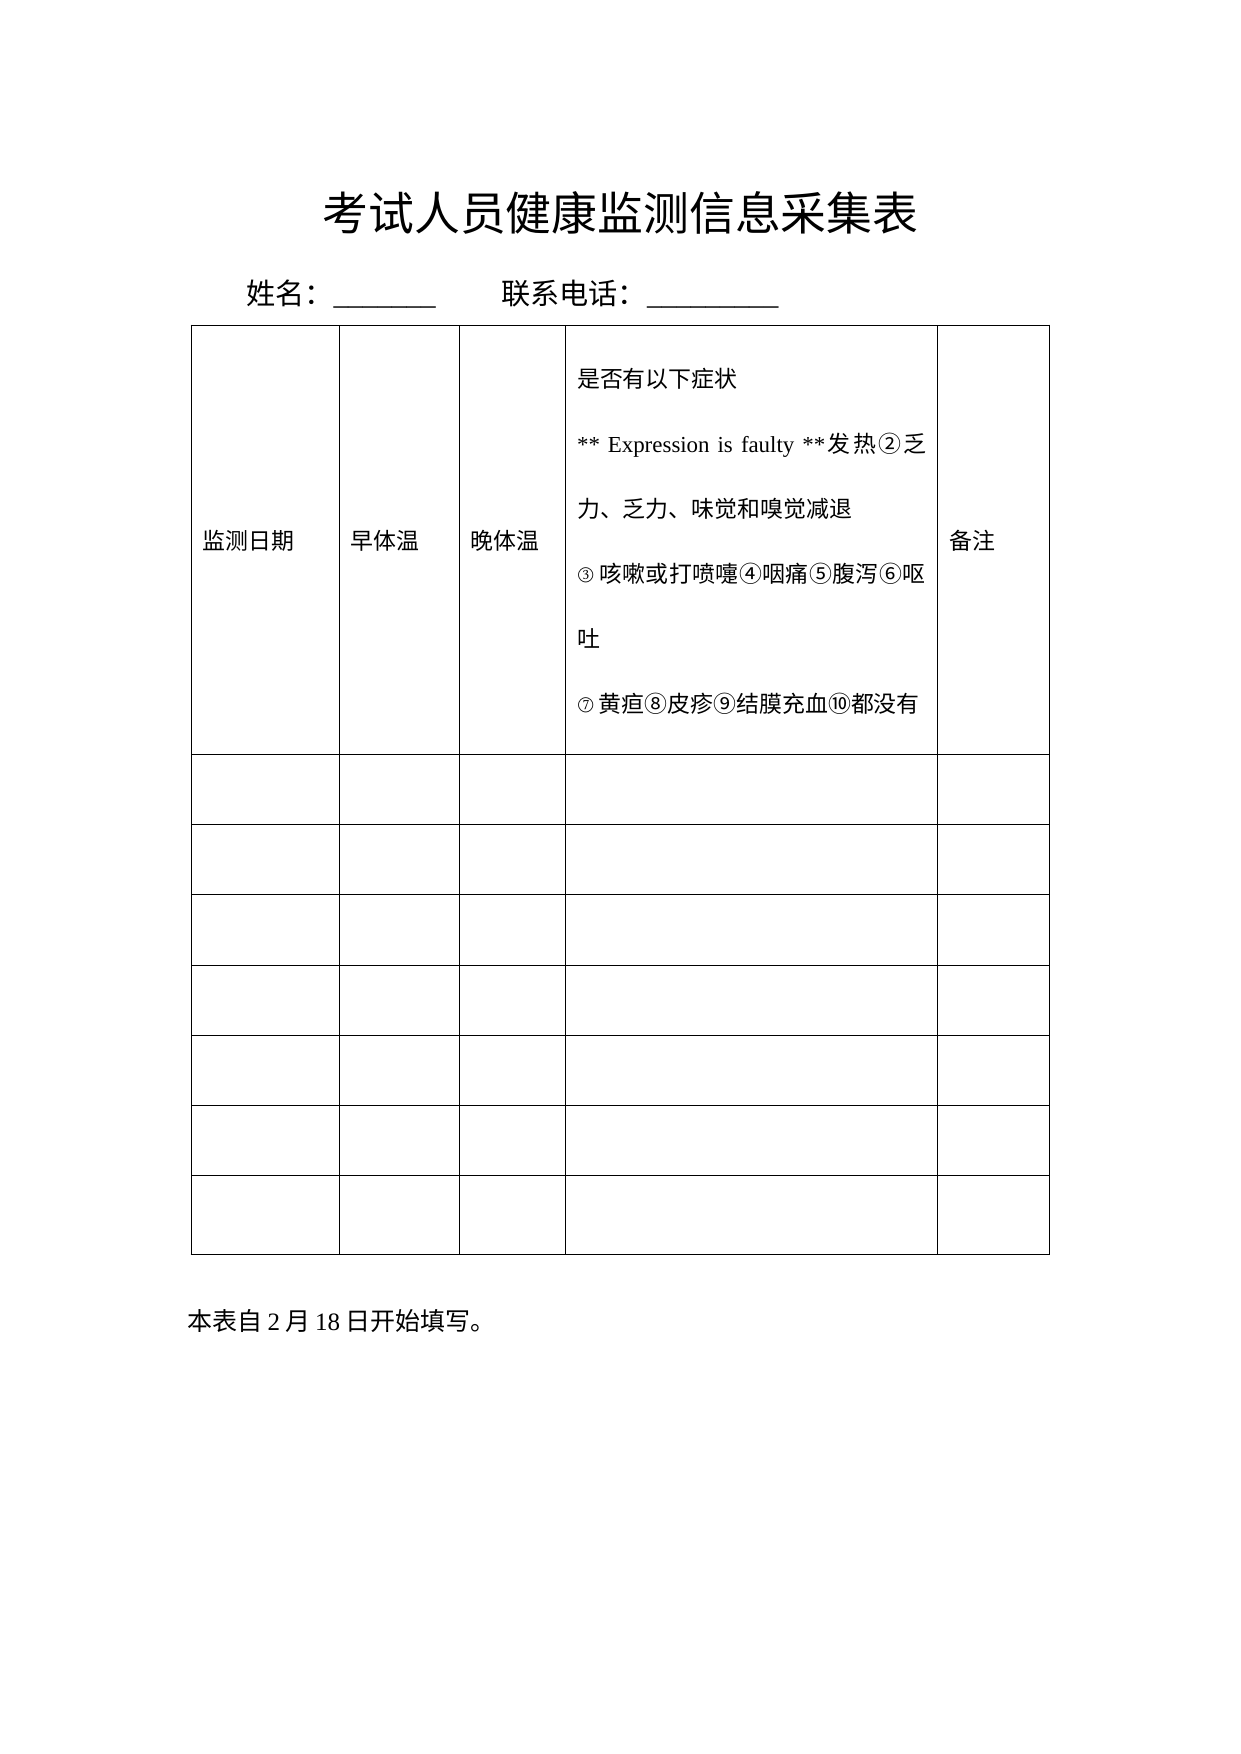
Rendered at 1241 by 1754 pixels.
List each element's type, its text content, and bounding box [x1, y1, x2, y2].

table_header 监测日期 [192, 326, 339, 754]
table_cell [566, 1176, 937, 1253]
table_header 是否有以下症状 ①发热②乏力、乏力、味觉和嗅觉减退 ③咳嗽或打喷嚏④咽痛⑤腹泻⑥呕吐 ⑦黄疸⑧皮疹⑨结膜充血⑩都没有 [566, 326, 937, 754]
table_cell [460, 755, 565, 824]
table_cell [460, 1036, 565, 1105]
text 考试人员健康监测信息采集表 [187, 162, 1053, 259]
table_cell [340, 1176, 459, 1253]
table_cell [566, 1036, 937, 1105]
table_header 早体温 [340, 326, 459, 754]
table_cell [938, 1176, 1049, 1253]
table_cell [460, 825, 565, 894]
table_header 晚体温 [460, 326, 565, 754]
table_cell [938, 966, 1049, 1034]
table_cell [340, 895, 459, 964]
table_cell [938, 895, 1049, 964]
table_cell [460, 1106, 565, 1175]
text 本表自2月18日开始填写。 [187, 1287, 1053, 1352]
table_cell [192, 1036, 339, 1105]
table_cell [566, 755, 937, 824]
table_cell [340, 755, 459, 824]
table_cell [566, 1106, 937, 1175]
table_cell [460, 895, 565, 964]
table_cell [566, 825, 937, 894]
table_cell [192, 1106, 339, 1175]
table_cell [566, 895, 937, 964]
table_cell [460, 966, 565, 1034]
text 姓名：_______ 联系电话：_________ [187, 259, 1053, 324]
table_cell [340, 966, 459, 1034]
table_cell [340, 825, 459, 894]
table_cell [192, 825, 339, 894]
table_cell [192, 1176, 339, 1253]
table_header 备注 [938, 326, 1049, 754]
table_cell [938, 755, 1049, 824]
table_cell [938, 825, 1049, 894]
table_cell [340, 1036, 459, 1105]
table_cell [192, 895, 339, 964]
table_cell [460, 1176, 565, 1253]
table_cell [566, 966, 937, 1034]
table_cell [938, 1106, 1049, 1175]
table_cell [340, 1106, 459, 1175]
table_cell [192, 755, 339, 824]
table_cell [192, 966, 339, 1034]
table_cell [938, 1036, 1049, 1105]
